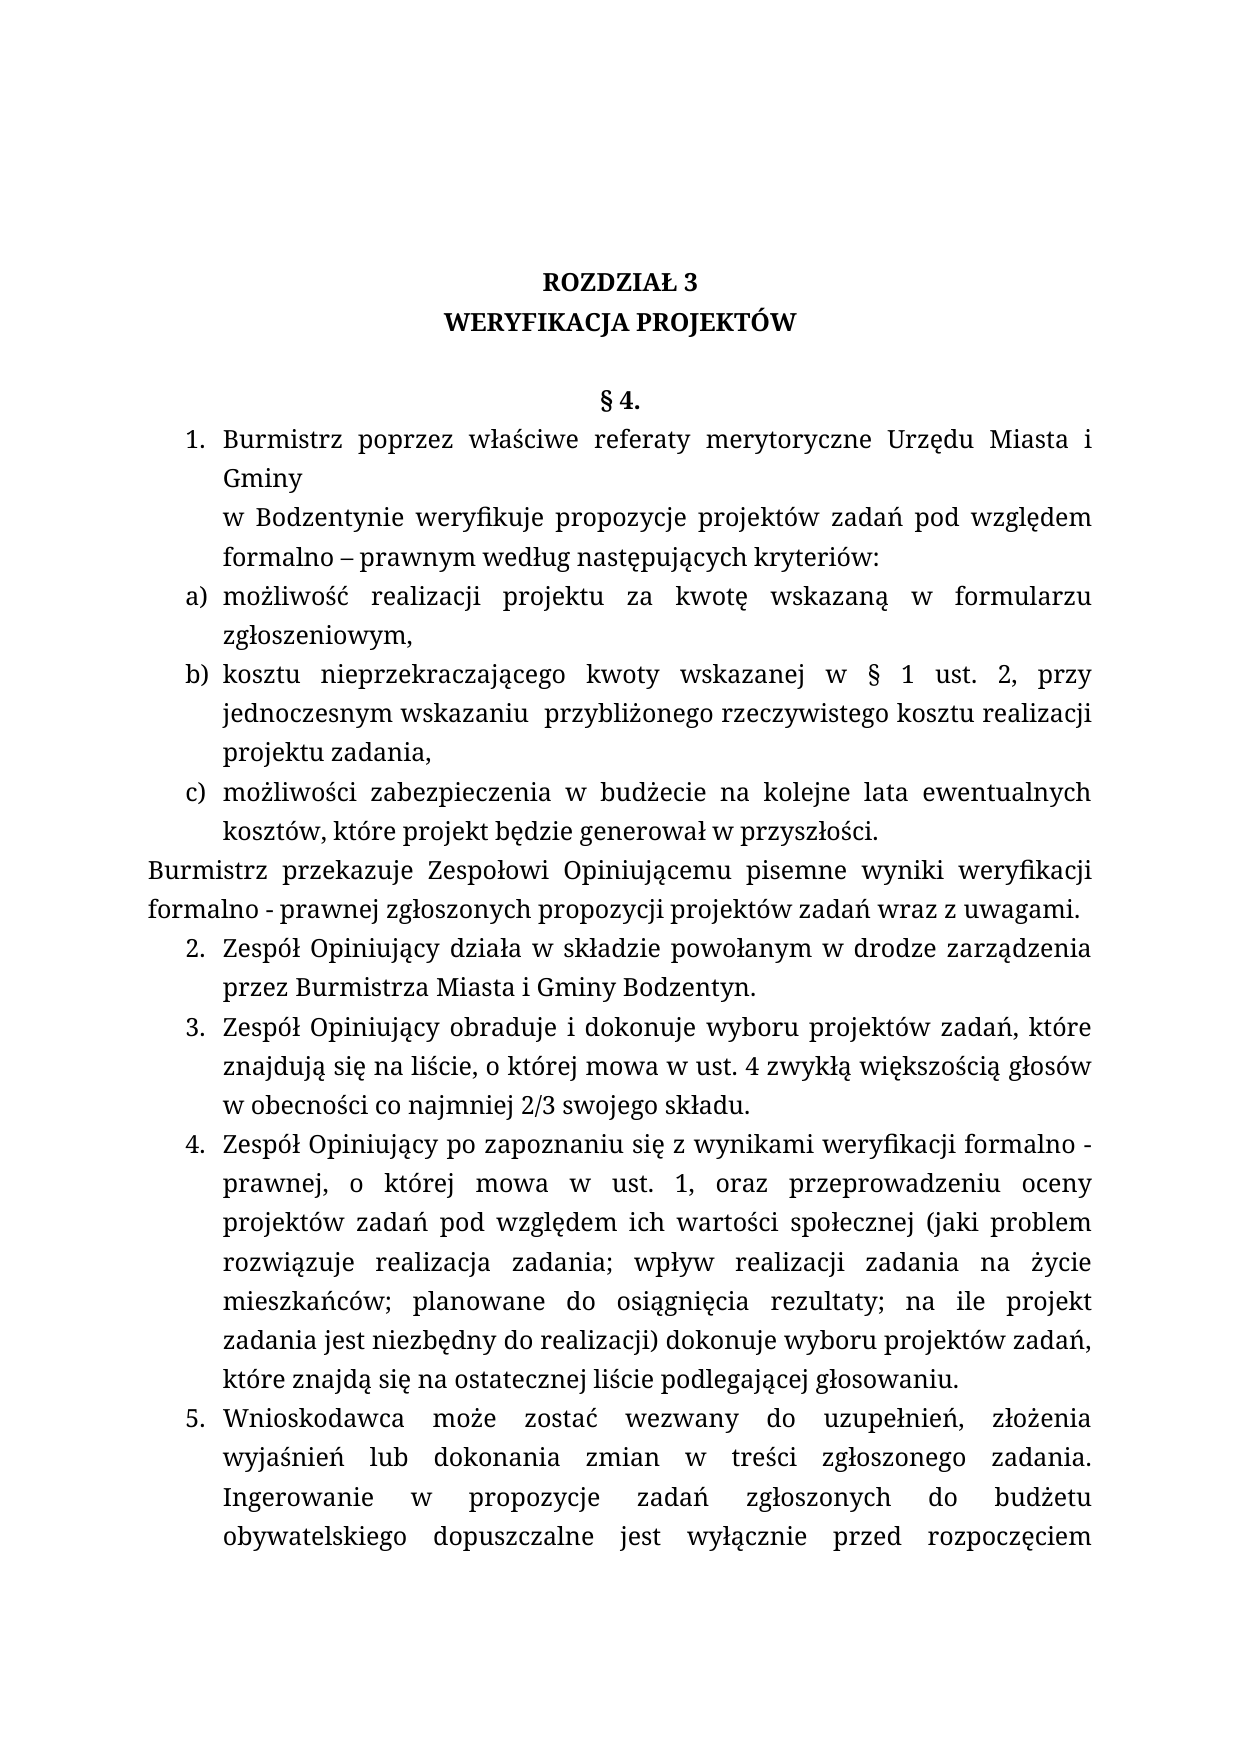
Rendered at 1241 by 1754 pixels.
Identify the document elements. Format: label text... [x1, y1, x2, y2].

list Burmistrz poprzez właściwe referaty merytoryczne Urzędu Miasta i Gminy w Bodzentynie weryfikuje propozycje projektów zadań pod względem formalno – prawnym według następujących kryteriów: [185, 422, 1093, 573]
list możliwości zabezpieczenia w budżecie na kolejne lata ewentualnych kosztów, które projekt będzie generował w przyszłości. [185, 774, 1093, 847]
list możliwość realizacji projektu za kwotę wskazaną w formularzu zgłoszeniowym, [185, 578, 1093, 652]
list Zespół Opiniujący działa w składzie powołanym w drodze zarządzenia przez Burmistrza Miasta i Gminy Bodzentyn. [185, 931, 1093, 1004]
list Zespół Opiniujący po zapoznaniu się z wynikami weryfikacji formalno - prawnej, o której mowa w ust. 1, oraz przeprowadzeniu oceny projektów zadań pod względem ich wartości społecznej (jaki problem rozwiązuje realizacja zadania; wpływ realizacji zadania na życie mieszkańców; planowane do osiągnięcia rezultaty; na ile projekt zadania jest niezbędny do realizacji) dokonuje wyboru projektów zadań, które znajdą się na ostatecznej liście podlegającej głosowaniu. [185, 1127, 1093, 1396]
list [185, 1401, 1093, 1552]
list kosztu nieprzekraczającego kwoty wskazanej w § 1 ust. 2, przy jednoczesnym wskazaniu przybliżonego rzeczywistego kosztu realizacji projektu zadania, [185, 657, 1093, 769]
text Burmistrz przekazuje Zespołowi Opiniującemu pisemne wyniki weryfikacji formalno - prawnej zgłoszonych propozycji projektów zadań wraz z uwagami. [148, 853, 1093, 926]
list Zespół Opiniujący obraduje i dokonuje wyboru projektów zadań, które znajdują się na liście, o której mowa w ust. 4 zwykłą większością głosów w obecności co najmniej 2/3 swojego składu. [185, 1009, 1093, 1122]
text § 4. [148, 383, 1093, 417]
text WERYFIKACJA PROJEKTÓW [148, 304, 1093, 338]
text ROZDZIAŁ 3 [148, 265, 1093, 299]
